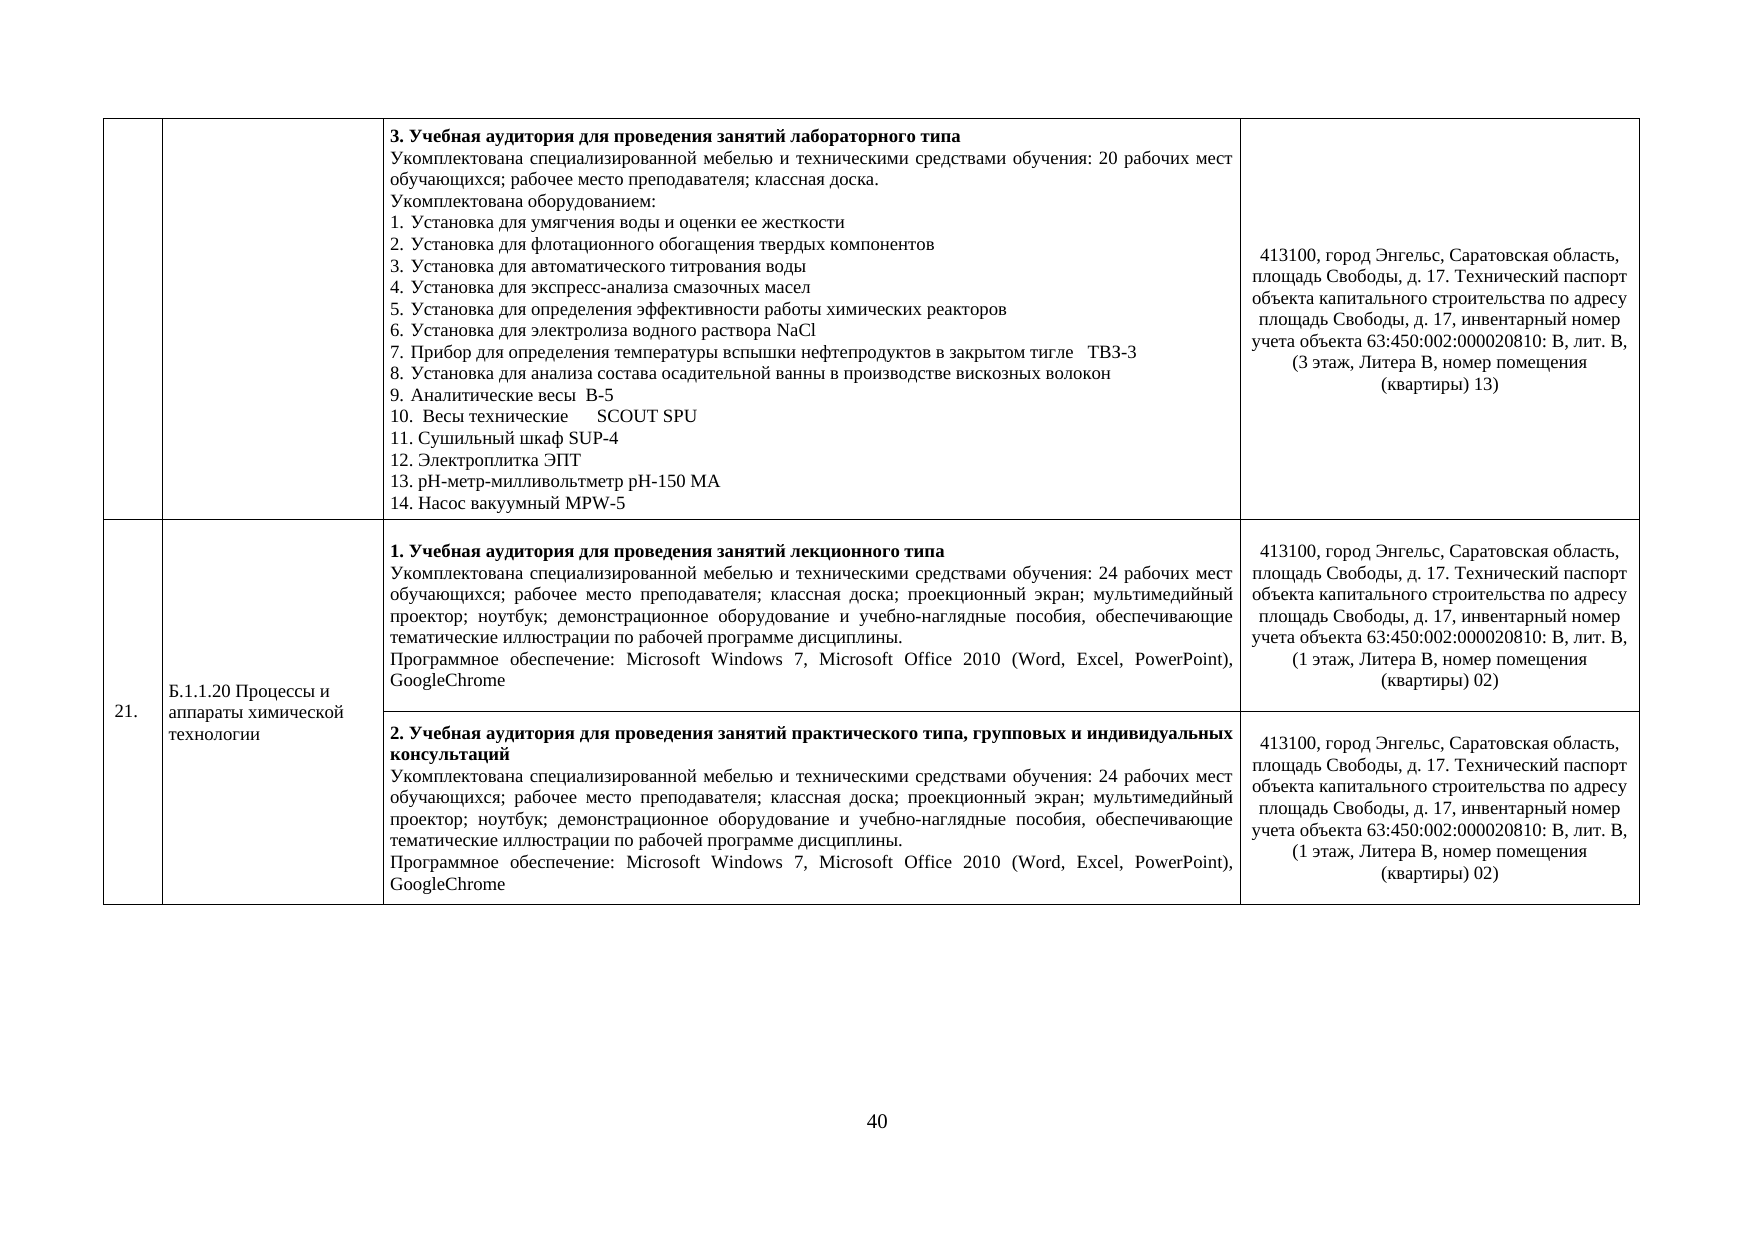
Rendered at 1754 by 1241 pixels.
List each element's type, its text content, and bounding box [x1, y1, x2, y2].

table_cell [1241, 712, 1639, 904]
table_cell 1. Учебная аудитория для проведения занятий лекционного типа Укомплектована специализированной мебелью и техническими средствами обучения: 24 рабочих мест обучающихся; рабочее место преподавателя; классная доска; проекционный экран; мультимедийный проектор; ноутбук; демонстрационное оборудование и учебно-наглядные пособия, обеспечивающие тематические иллюстрации по рабочей программе дисциплины. Программное обеспечение: Microsoft Windows 7, Microsoft Office 2010 (Word, Excel, PowerPoint), GoogleChrome [384, 520, 1240, 711]
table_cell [1241, 119, 1639, 519]
table_cell 2. Учебная аудитория для проведения занятий практического типа, групповых и индивидуальных консультаций Укомплектована специализированной мебелью и техническими средствами обучения: 24 рабочих мест обучающихся; рабочее место преподавателя; классная доска; проекционный экран; мультимедийный проектор; ноутбук; демонстрационное оборудование и учебно-наглядные пособия, обеспечивающие тематические иллюстрации по рабочей программе дисциплины. Программное обеспечение: Microsoft Windows 7, Microsoft Office 2010 (Word, Excel, PowerPoint), GoogleChrome [384, 712, 1240, 904]
table_cell Б.1.1.20 Процессы и аппараты химической технологии [163, 520, 383, 904]
table_cell 3. Учебная аудитория для проведения занятий лабораторного типа Укомплектована специализированной мебелью и техническими средствами обучения: 20 рабочих мест обучающихся; рабочее место преподавателя; классная доска. Укомплектована оборудованием: Установка для умягчения воды и оценки ее жесткости Установка для флотационного обогащения твердых компонентов Установка для автоматического титрования воды Установка для экспресс-анализа смазочных масел Установка для определения эффективности работы химических реакторов Установка для электролиза водного раствора NaCl Прибор для определения температуры вспышки нефтепродуктов в закрытом тигле ТВЗ-3 Установка для анализа состава осадительной ванны в производстве вискозных волокон Аналитические весы В-5 10. Весы технические SCOUT SPU 11. Сушильный шкаф SUP-4 12. Электроплитка ЭПТ 13. рН-метр-милливольтметр рН-150 МА 14. Насос вакуумный MPW-5 [384, 119, 1240, 519]
table_cell [104, 520, 162, 904]
